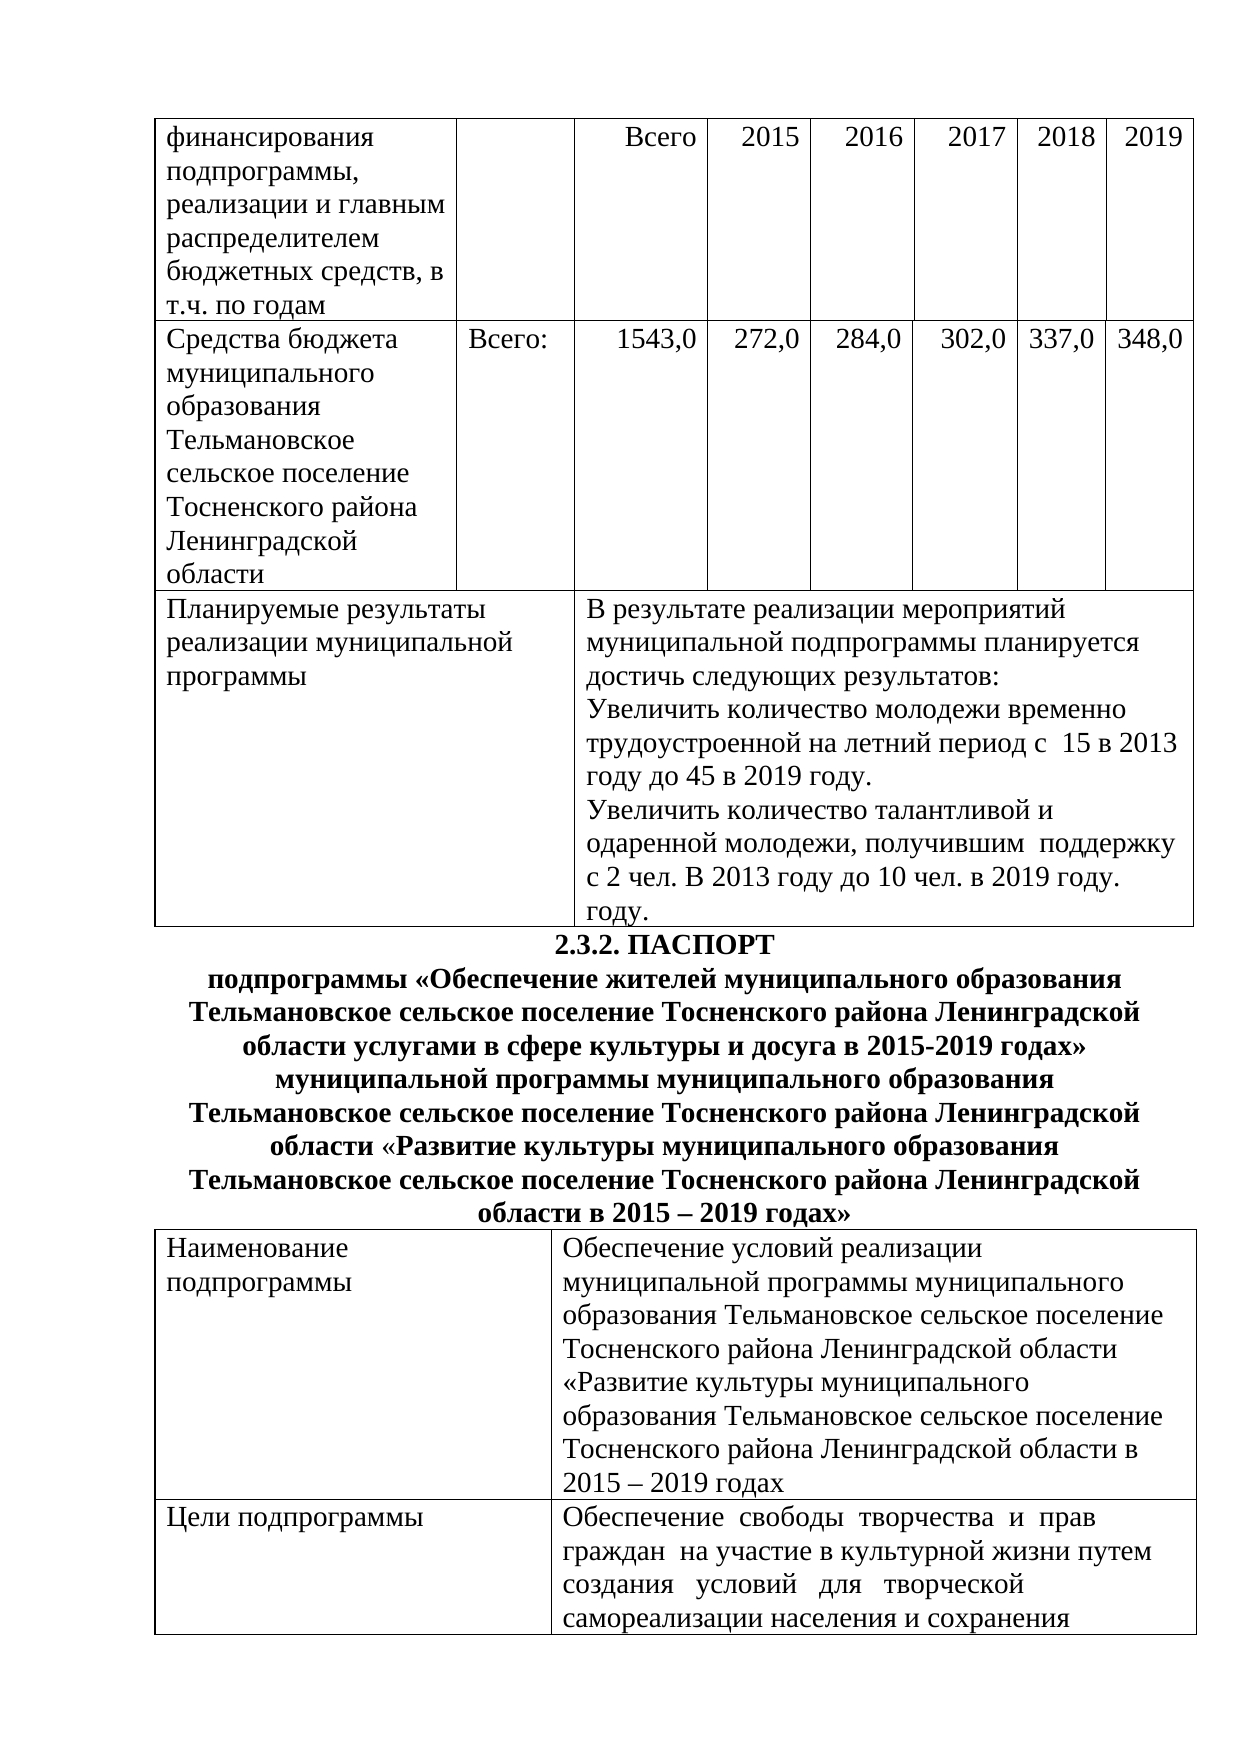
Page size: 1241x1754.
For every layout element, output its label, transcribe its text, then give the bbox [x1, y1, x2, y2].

table_cell Средства бюджета муниципального образования Тельмановское сельское поселение Тосненского района Ленинградской области [156, 321, 456, 590]
table_cell В результате реализации мероприятий муниципальной подпрограммы планируется достичь следующих результатов: Увеличить количество молодежи временно трудоустроенной на летний период с 15 в 2013 году до 45 в 2019 году. Увеличить количество талантливой и одаренной молодежи, получившим поддержку с 2 чел. В 2013 году до 10 чел. в 2019 году. году. [575, 591, 1193, 926]
table_cell Всего [575, 119, 707, 320]
table_cell 302,0 [913, 321, 1017, 590]
table_cell Цели подпрограммы [156, 1500, 551, 1634]
table_header Наименование подпрограммы [156, 1230, 551, 1498]
table_cell 272,0 [708, 321, 810, 590]
table_cell 2018 [1018, 119, 1106, 320]
table_cell 2015 [708, 119, 810, 320]
text подпрограммы «Обеспечение жителей муниципального образования Тельмановское сельское поселение Тосненского района Ленинградской области услугами в сфере культуры и досуга в 2015-2019 годах» муниципальной программы муниципального образования Тельмановское сельское поселение Тосненского района Ленинградской области «Развитие культуры муниципального образования Тельмановское сельское поселение Тосненского района Ленинградской области в 2015 – 2019 годах» [177, 961, 1152, 1229]
table_cell 348,0 [1106, 321, 1193, 590]
table_cell 1543,0 [575, 321, 707, 590]
table_cell 2017 [915, 119, 1017, 320]
table_cell [457, 119, 574, 320]
table_cell 2019 [1107, 119, 1193, 320]
table_cell Всего: [457, 321, 574, 590]
table_cell 284,0 [811, 321, 912, 590]
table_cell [156, 119, 456, 320]
table_cell Планируемые результаты реализации муниципальной программы [156, 591, 574, 926]
table_cell 337,0 [1018, 321, 1105, 590]
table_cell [552, 1500, 1196, 1634]
table_cell 2016 [811, 119, 914, 320]
table_header Обеспечение условий реализации муниципальной программы муниципального образования Тельмановское сельское поселение Тосненского района Ленинградской области «Развитие культуры муниципального образования Тельмановское сельское поселение Тосненского района Ленинградской области в 2015 – 2019 годах [552, 1230, 1196, 1498]
text 2.3.2. ПАСПОРТ [177, 927, 1152, 961]
